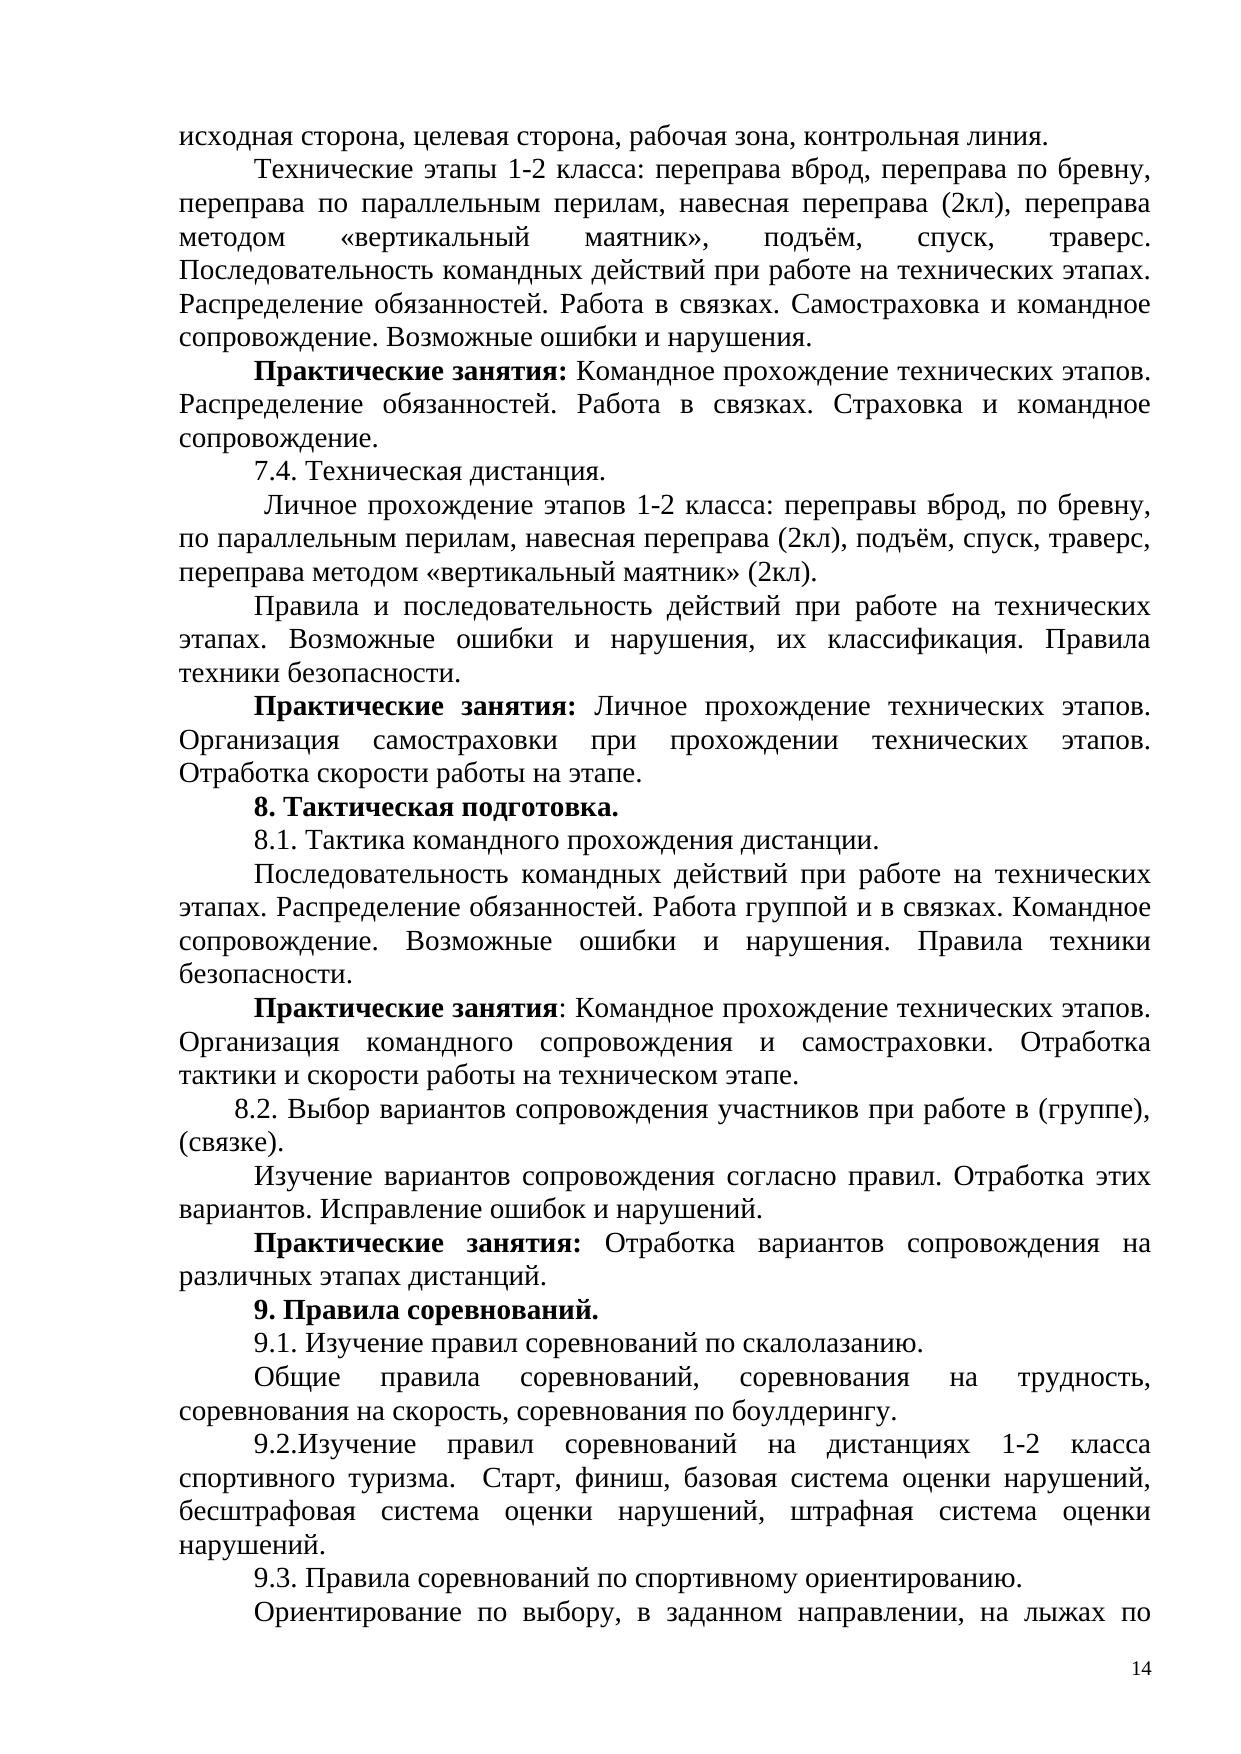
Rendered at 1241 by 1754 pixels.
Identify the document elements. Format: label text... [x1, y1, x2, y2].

text 8.1. Тактика командного прохождения дистанции. [179, 822, 1152, 856]
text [179, 118, 1152, 152]
text 8.2. Выбор вариантов сопровождения участников при работе в (группе), (связке). [179, 1091, 1152, 1158]
text Практические занятия: Командное прохождение технических этапов. Организация командного сопровождения и самостраховки. Отработка тактики и скорости работы на техническом этапе. [179, 990, 1152, 1091]
text 9. Правила соревнований. [179, 1292, 1152, 1326]
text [179, 1594, 1152, 1627]
text 9.2.Изучение правил соревнований на дистанциях 1-2 класса спортивного туризма. Старт, финиш, базовая система оценки нарушений, бесштрафовая система оценки нарушений, штрафная система оценки нарушений. [179, 1426, 1152, 1560]
text Практические занятия: Личное прохождение технических этапов. Организация самостраховки при прохождении технических этапов. Отработка скорости работы на этапе. [179, 688, 1152, 789]
text Общие правила соревнований, соревнования на трудность, соревнования на скорость, соревнования по боулдерингу. [179, 1359, 1152, 1426]
text Практические занятия: Командное прохождение технических этапов. Распределение обязанностей. Работа в связках. Страховка и командное сопровождение. [179, 353, 1152, 453]
text Личное прохождение этапов 1-2 класса: переправы вброд, по бревну, по параллельным перилам, навесная переправа (2кл), подъём, спуск, траверс, переправа методом «вертикальный маятник» (2кл). [179, 487, 1152, 588]
text Практические занятия: Отработка вариантов сопровождения на различных этапах дистанций. [179, 1225, 1152, 1292]
text Изучение вариантов сопровождения согласно правил. Отработка этих вариантов. Исправление ошибок и нарушений. [179, 1158, 1152, 1225]
text Правила и последовательность действий при работе на технических этапах. Возможные ошибки и нарушения, их классификация. Правила техники безопасности. [179, 588, 1152, 688]
text 9.3. Правила соревнований по спортивному ориентированию. [179, 1560, 1152, 1594]
text 8. Тактическая подготовка. [179, 789, 1152, 822]
text 7.4. Техническая дистанция. [179, 453, 1152, 487]
text Последовательность командных действий при работе на технических этапах. Распределение обязанностей. Работа группой и в связках. Командное сопровождение. Возможные ошибки и нарушения. Правила техники безопасности. [179, 856, 1152, 990]
text Технические этапы 1-2 класса: переправа вброд, переправа по бревну, переправа по параллельным перилам, навесная переправа (2кл), переправа методом «вертикальный маятник», подъём, спуск, траверс. Последовательность командных действий при работе на технических этапах. Распределение обязанностей. Работа в связках. Самостраховка и командное сопровождение. Возможные ошибки и нарушения. [179, 152, 1152, 353]
text 9.1. Изучение правил соревнований по скалолазанию. [179, 1326, 1152, 1359]
